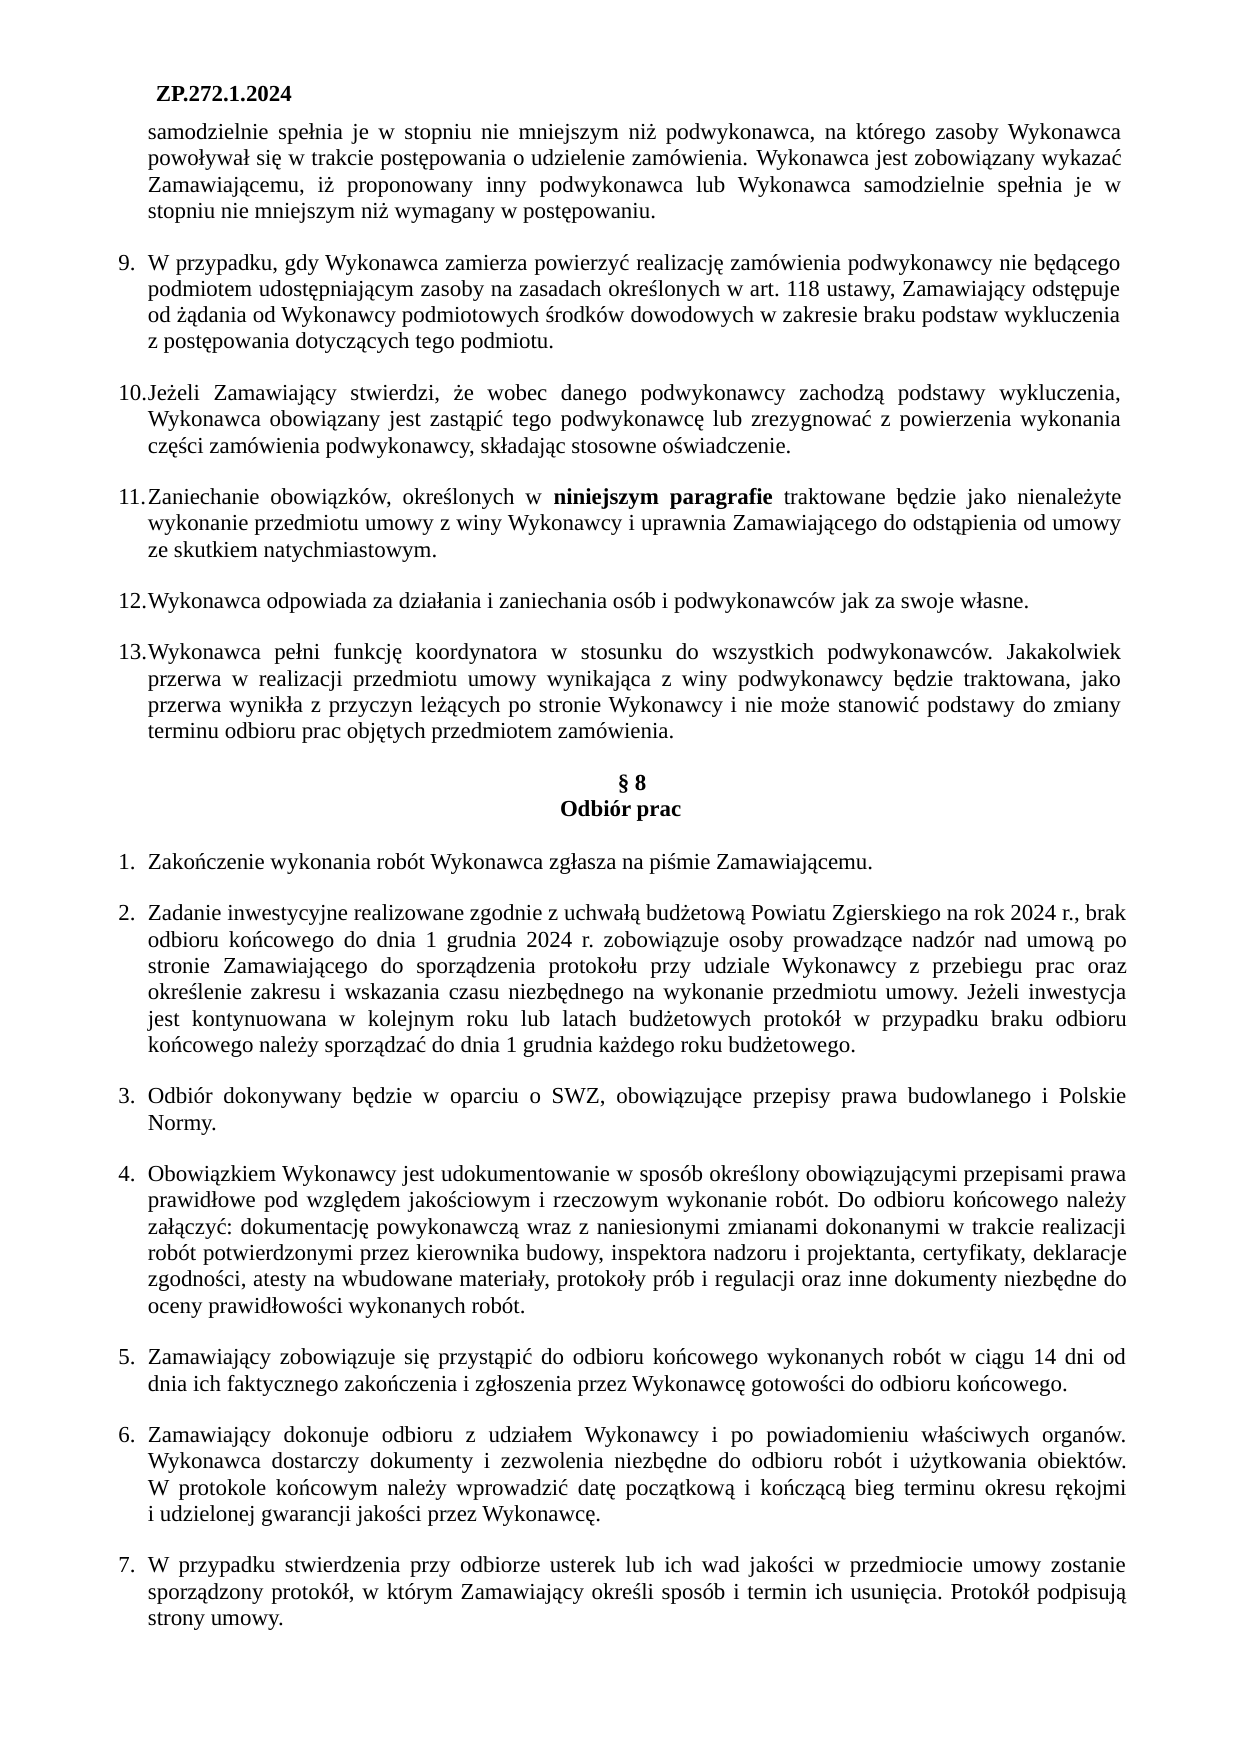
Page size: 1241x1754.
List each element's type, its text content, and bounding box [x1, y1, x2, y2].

list Zamawiający dokonuje odbioru z udziałem Wykonawcy i po powiadomieniu właściwych organów. Wykonawca dostarczy dokumenty i zezwolenia niezbędne do odbioru robót i użytkowania obiektów. W protokole końcowym należy wprowadzić datę początkową i kończącą bieg terminu okresu rękojmi i udzielonej gwarancji jakości przez Wykonawcę. [118, 1421, 1128, 1526]
text Odbiór prac [118, 795, 1122, 822]
list W przypadku, gdy Wykonawca zamierza powierzyć realizację zamówienia podwykonawcy nie będącego podmiotem udostępniającym zasoby na zasadach określonych w art. 118 ustawy, Zamawiający odstępuje od żądania od Wykonawcy podmiotowych środków dowodowych w zakresie braku podstaw wykluczenia z postępowania dotyczących tego podmiotu. [118, 248, 1122, 354]
list Odbiór dokonywany będzie w oparciu o SWZ, obowiązujące przepisy prawa budowlanego i Polskie Normy. [118, 1082, 1128, 1135]
list Zaniechanie obowiązków, określonych w niniejszym paragrafie traktowane będzie jako nienależyte wykonanie przedmiotu umowy z winy Wykonawcy i uprawnia Zamawiającego do odstąpienia od umowy ze skutkiem natychmiastowym. [118, 483, 1122, 562]
list Wykonawca odpowiada za działania i zaniechania osób i podwykonawców jak za swoje własne. [118, 587, 1122, 613]
list W przypadku stwierdzenia przy odbiorze usterek lub ich wad jakości w przedmiocie umowy zostanie sporządzony protokół, w którym Zamawiający określi sposób i termin ich usunięcia. Protokół podpisują strony umowy. [118, 1551, 1128, 1630]
list Zamawiający zobowiązuje się przystąpić do odbioru końcowego wykonanych robót w ciągu 14 dni od dnia ich faktycznego zakończenia i zgłoszenia przez Wykonawcę gotowości do odbioru końcowego. [118, 1343, 1128, 1396]
list Zadanie inwestycyjne realizowane zgodnie z uchwałą budżetową Powiatu Zgierskiego na rok 2024 r., brak odbioru końcowego do dnia 1 grudnia 2024 r. zobowiązuje osoby prowadzące nadzór nad umową po stronie Zamawiającego do sporządzenia protokołu przy udziale Wykonawcy z przebiegu prac oraz określenie zakresu i wskazania czasu niezbędnego na wykonanie przedmiotu umowy. Jeżeli inwestycja jest kontynuowana w kolejnym roku lub latach budżetowych protokół w przypadku braku odbioru końcowego należy sporządzać do dnia 1 grudnia każdego roku budżetowego. [118, 899, 1128, 1057]
list Wykonawca pełni funkcję koordynatora w stosunku do wszystkich podwykonawców. Jakakolwiek przerwa w realizacji przedmiotu umowy wynikająca z winy podwykonawcy będzie traktowana, jako przerwa wynikła z przyczyn leżących po stronie Wykonawcy i nie może stanowić podstawy do zmiany terminu odbioru prac objętych przedmiotem zamówienia. [118, 638, 1122, 744]
list Zakończenie wykonania robót Wykonawca zgłasza na piśmie Zamawiającemu. [118, 848, 1128, 874]
list Jeżeli Zamawiający stwierdzi, że wobec danego podwykonawcy zachodzą podstawy wykluczenia, Wykonawca obowiązany jest zastąpić tego podwykonawcę lub zrezygnować z powierzenia wykonania części zamówienia podwykonawcy, składając stosowne oświadczenie. [118, 379, 1122, 458]
list Obowiązkiem Wykonawcy jest udokumentowanie w sposób określony obowiązującymi przepisami prawa prawidłowe pod względem jakościowym i rzeczowym wykonanie robót. Do odbioru końcowego należy załączyć: dokumentację powykonawczą wraz z naniesionymi zmianami dokonanymi w trakcie realizacji robót potwierdzonymi przez kierownika budowy, inspektora nadzoru i projektanta, certyfikaty, deklaracje zgodności, atesty na wbudowane materiały, protokoły prób i regulacji oraz inne dokumenty niezbędne do oceny prawidłowości wykonanych robót. [118, 1160, 1128, 1318]
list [118, 118, 1122, 223]
text § 8 [142, 769, 1122, 795]
